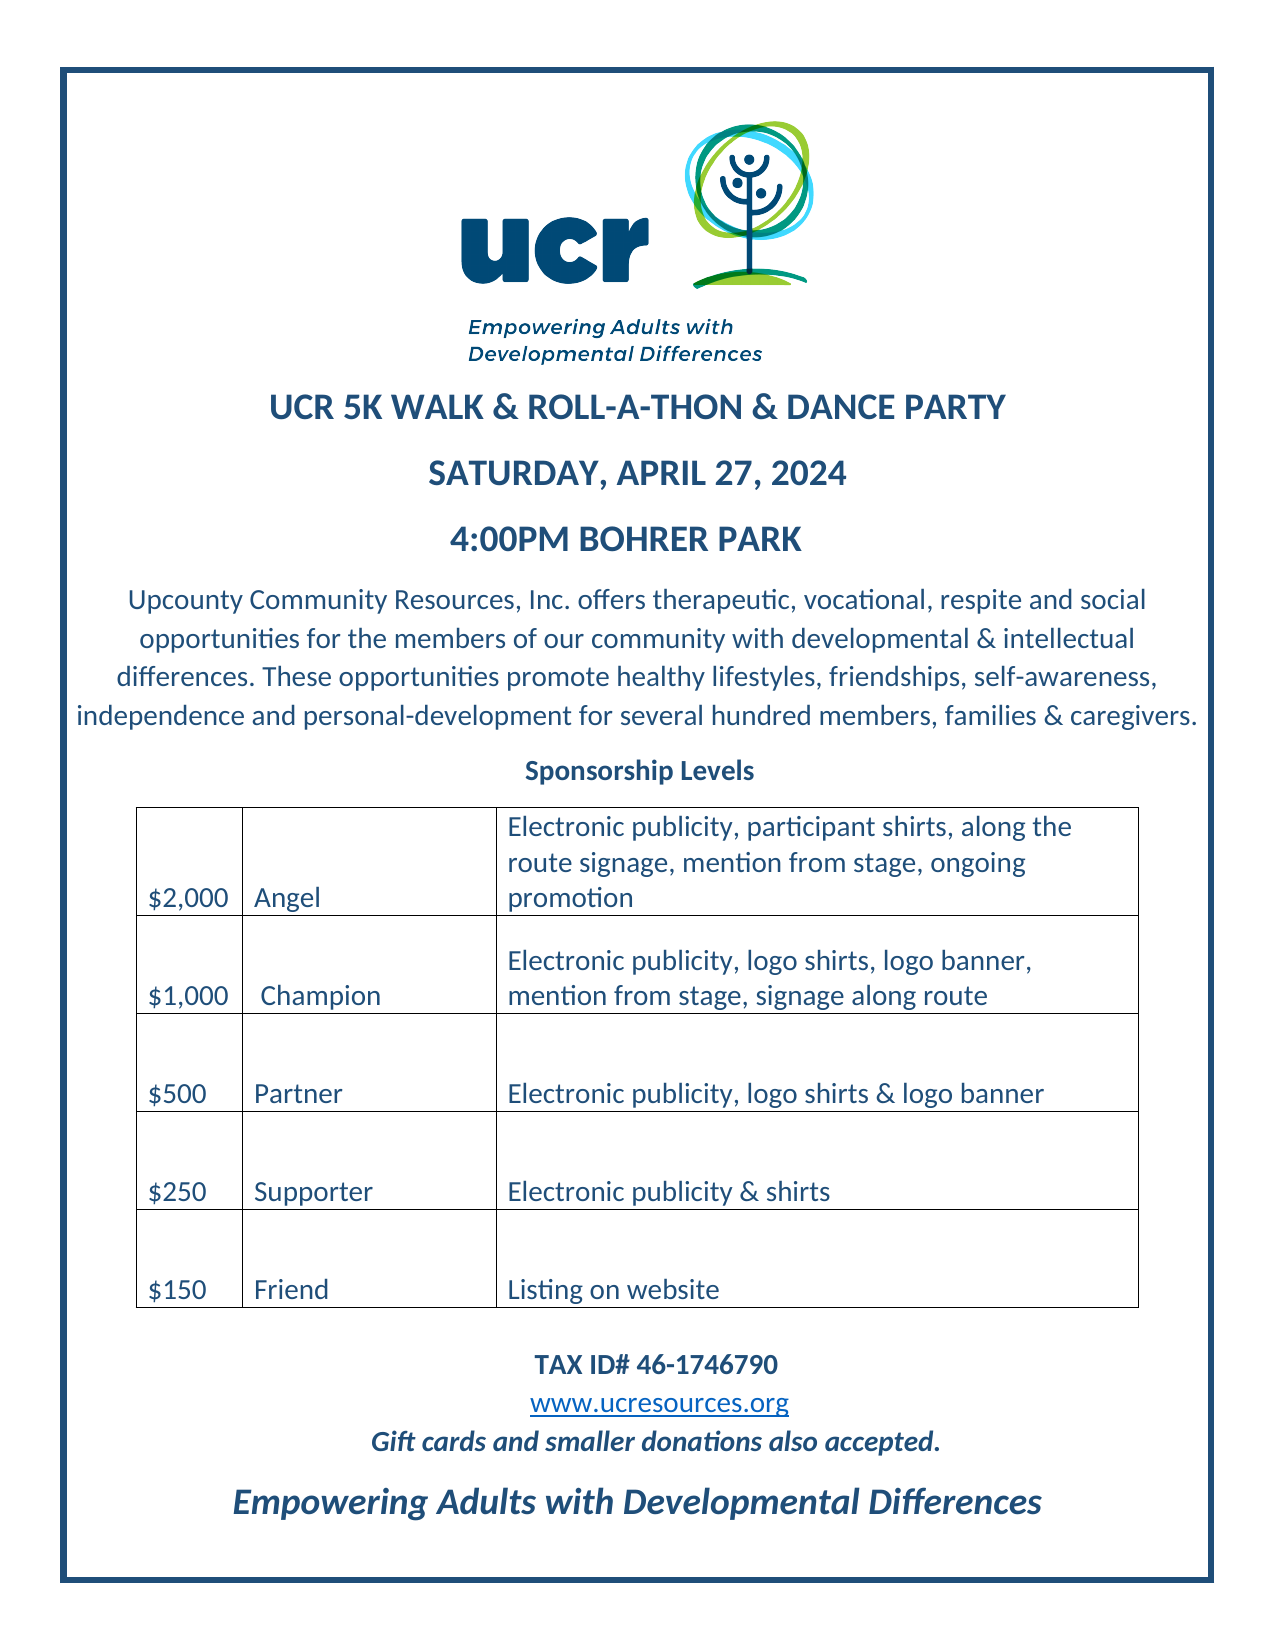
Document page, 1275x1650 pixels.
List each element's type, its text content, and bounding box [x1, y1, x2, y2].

table_cell Listing on website [497, 1210, 1138, 1307]
text UCR 5K WALK & ROLL-A-THON & DANCE PARTY [75, 383, 1200, 429]
text Upcounty Community Resources, Inc. offers therapeutic, vocational, respite and social opportunities for the members of our community with developmental & intellectual differences. These opportunities promote healthy lifestyles, friendships, self-awareness, independence and personal-development for several hundred members, families & caregivers. [75, 581, 1200, 732]
picture [461, 121, 814, 365]
table_header Angel [243, 808, 496, 915]
table_header $2,000 [137, 808, 242, 915]
text 4:00PM BOHRER PARK [375, 515, 1200, 561]
table_cell $1,000 [137, 916, 242, 1013]
table_cell $500 [137, 1014, 242, 1111]
table_cell Electronic publicity, logo shirts, logo banner, mention from stage, signage along route [497, 916, 1138, 1013]
table_cell Electronic publicity & shirts [497, 1112, 1138, 1209]
table_cell $250 [137, 1112, 242, 1209]
list www.ucresources.org [112, 1384, 1200, 1420]
table_cell Electronic publicity, logo shirts & logo banner [497, 1014, 1138, 1111]
list Sponsorship Levels [487, 752, 1200, 787]
table_cell Friend [243, 1210, 496, 1307]
table_cell Supporter [243, 1112, 496, 1209]
text Empowering Adults with Developmental Differences [75, 1478, 1200, 1524]
table_cell Champion [243, 916, 496, 1013]
table_cell $150 [137, 1210, 242, 1307]
text SATURDAY, APRIL 27, 2024 [75, 449, 1200, 495]
table_header Electronic publicity, participant shirts, along the route signage, mention from stage, ongoing promotion [497, 808, 1138, 915]
table_cell Partner [243, 1014, 496, 1111]
list TAX ID# 46-1746790 [112, 1346, 1200, 1382]
list Gift cards and smaller donations also accepted. [112, 1423, 1200, 1458]
